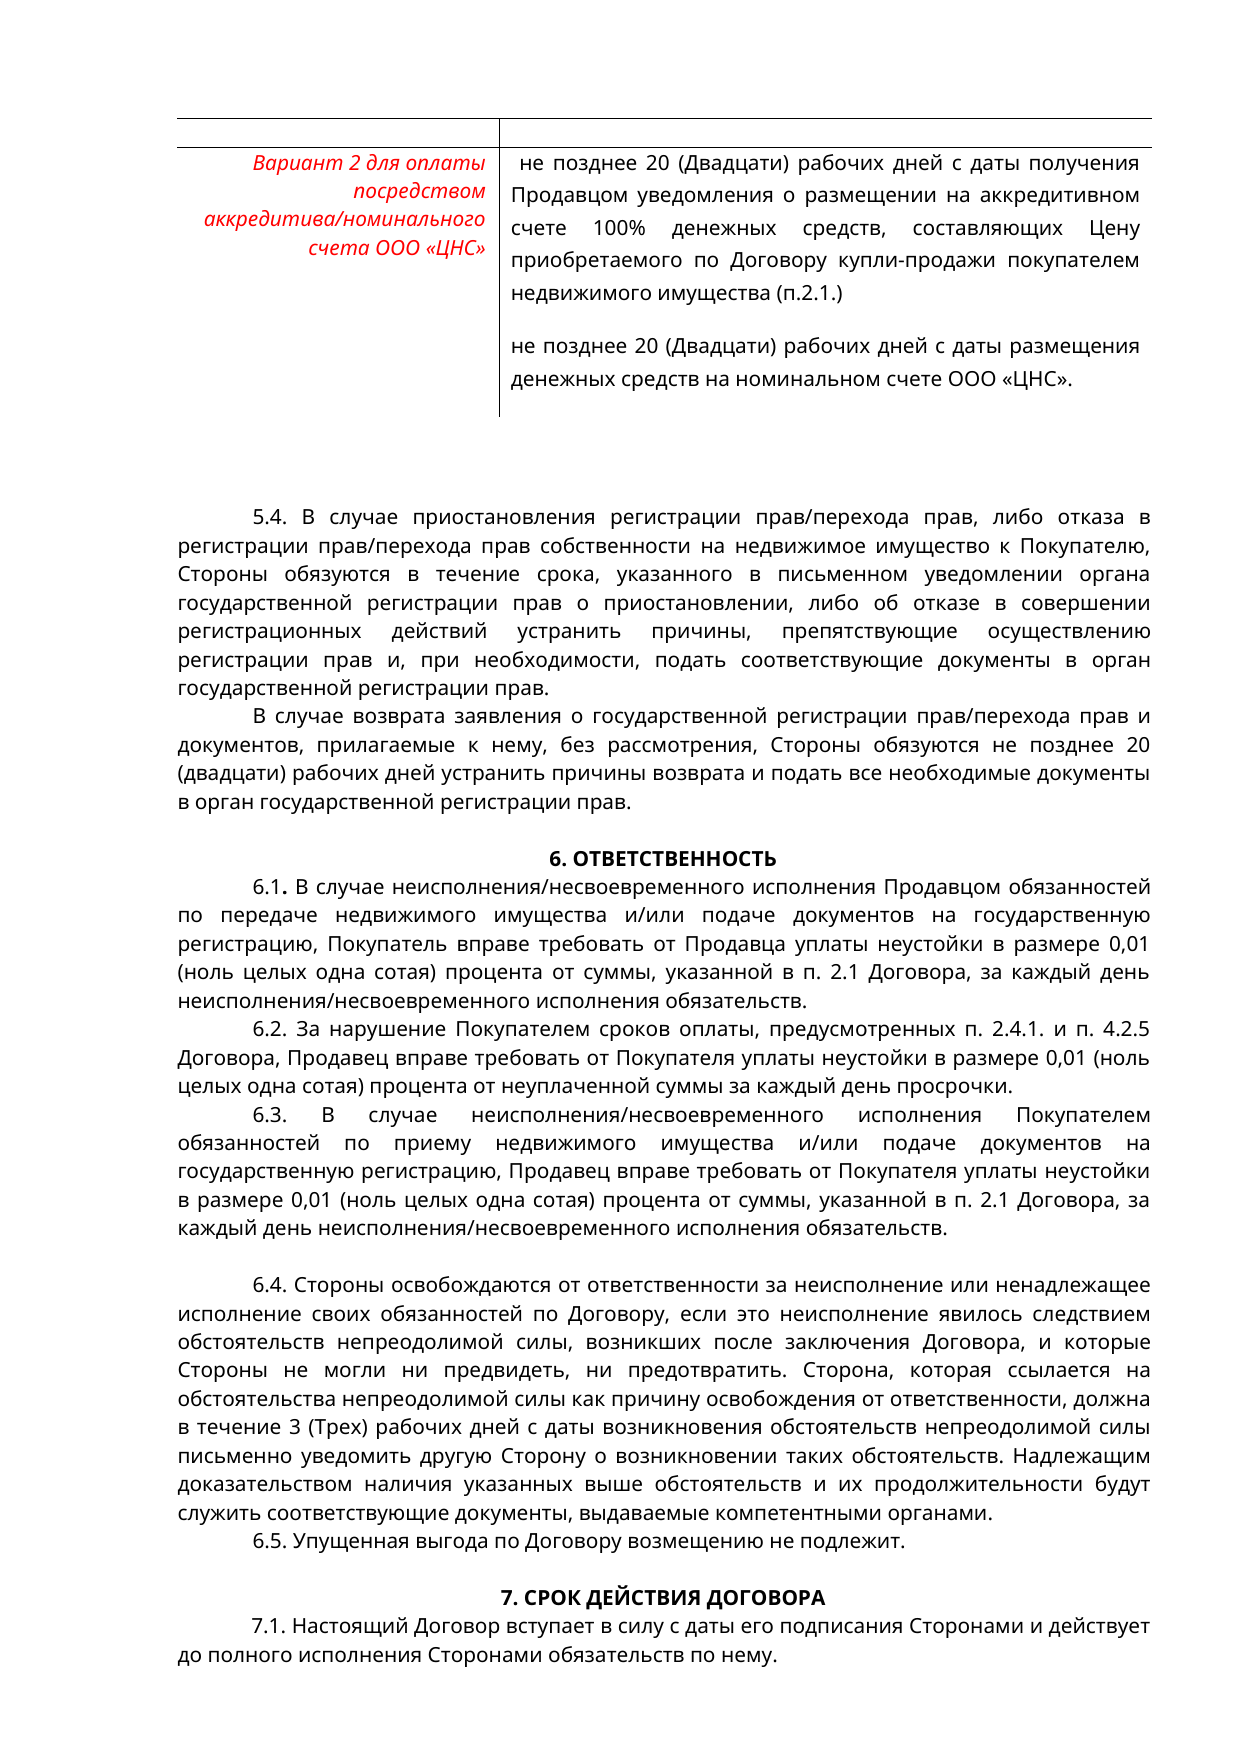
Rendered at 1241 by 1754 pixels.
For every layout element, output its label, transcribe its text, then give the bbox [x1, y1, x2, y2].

table_cell Вариант 2 для оплаты посредством аккредитива/номинального счета ООО «ЦНС» [177, 148, 499, 417]
table_cell не позднее 20 (Двадцати) рабочих дней с даты получения Продавцом уведомления о размещении на аккредитивном счете 100% денежных средств, составляющих Цену приобретаемого по Договору купли-продажи покупателем недвижимого имущества (п.2.1.) не позднее 20 (Двадцати) рабочих дней с даты размещения денежных средств на номинальном счете ООО «ЦНС». [500, 148, 1152, 417]
text 6.5. Упущенная выгода по Договору возмещению не подлежит. [177, 1526, 1152, 1555]
text 6. ОТВЕТСТВЕННОСТЬ [177, 844, 1149, 872]
text В случае возврата заявления о государственной регистрации прав/перехода прав и документов, прилагаемые к нему, без рассмотрения, Стороны обязуются не позднее 20 (двадцати) рабочих дней устранить причины возврата и подать все необходимые документы в орган государственной регистрации прав. [177, 702, 1152, 815]
text 7.1. Настоящий Договор вступает в силу с даты его подписания Сторонами и действует до полного исполнения Сторонами обязательств по нему. [177, 1612, 1152, 1668]
text 6.1. В случае неисполнения/несвоевременного исполнения Продавцом обязанностей по передаче недвижимого имущества и/или подаче документов на государственную регистрацию, Покупатель вправе требовать от Продавца уплаты неустойки в размере 0,01 (ноль целых одна сотая) процента от суммы, указанной в п. 2.1 Договора, за каждый день неисполнения/несвоевременного исполнения обязательств. [177, 872, 1152, 1014]
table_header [177, 119, 499, 147]
text 6.4. Стороны освобождаются от ответственности за неисполнение или ненадлежащее исполнение своих обязанностей по Договору, если это неисполнение явилось следствием обстоятельств непреодолимой силы, возникших после заключения Договора, и которые Стороны не могли ни предвидеть, ни предотвратить. Сторона, которая ссылается на обстоятельства непреодолимой силы как причину освобождения от ответственности, должна в течение 3 (Трех) рабочих дней с даты возникновения обстоятельств непреодолимой силы письменно уведомить другую Сторону о возникновении таких обстоятельств. Надлежащим доказательством наличия указанных выше обстоятельств и их продолжительности будут служить соответствующие документы, выдаваемые компетентными органами. [177, 1270, 1152, 1526]
text 5.4. В случае приостановления регистрации прав/перехода прав, либо отказа в регистрации прав/перехода прав собственности на недвижимое имущество к Покупателю, Стороны обязуются в течение срока, указанного в письменном уведомлении органа государственной регистрации прав о приостановлении, либо об отказе в совершении регистрационных действий устранить причины, препятствующие осуществлению регистрации прав и, при необходимости, подать соответствующие документы в орган государственной регистрации прав. [177, 502, 1152, 702]
text 6.2. За нарушение Покупателем сроков оплаты, предусмотренных п. 2.4.1. и п. 4.2.5 Договора, Продавец вправе требовать от Покупателя уплаты неустойки в размере 0,01 (ноль целых одна сотая) процента от неуплаченной суммы за каждый день просрочки. [177, 1014, 1152, 1100]
text 6.3. В случае неисполнения/несвоевременного исполнения Покупателем обязанностей по приему недвижимого имущества и/или подаче документов на государственную регистрацию, Продавец вправе требовать от Покупателя уплаты неустойки в размере 0,01 (ноль целых одна сотая) процента от суммы, указанной в п. 2.1 Договора, за каждый день неисполнения/несвоевременного исполнения обязательств. [177, 1100, 1152, 1242]
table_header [500, 119, 1152, 147]
text 7. СРОК ДЕЙСТВИЯ ДОГОВОРА [177, 1583, 1149, 1612]
